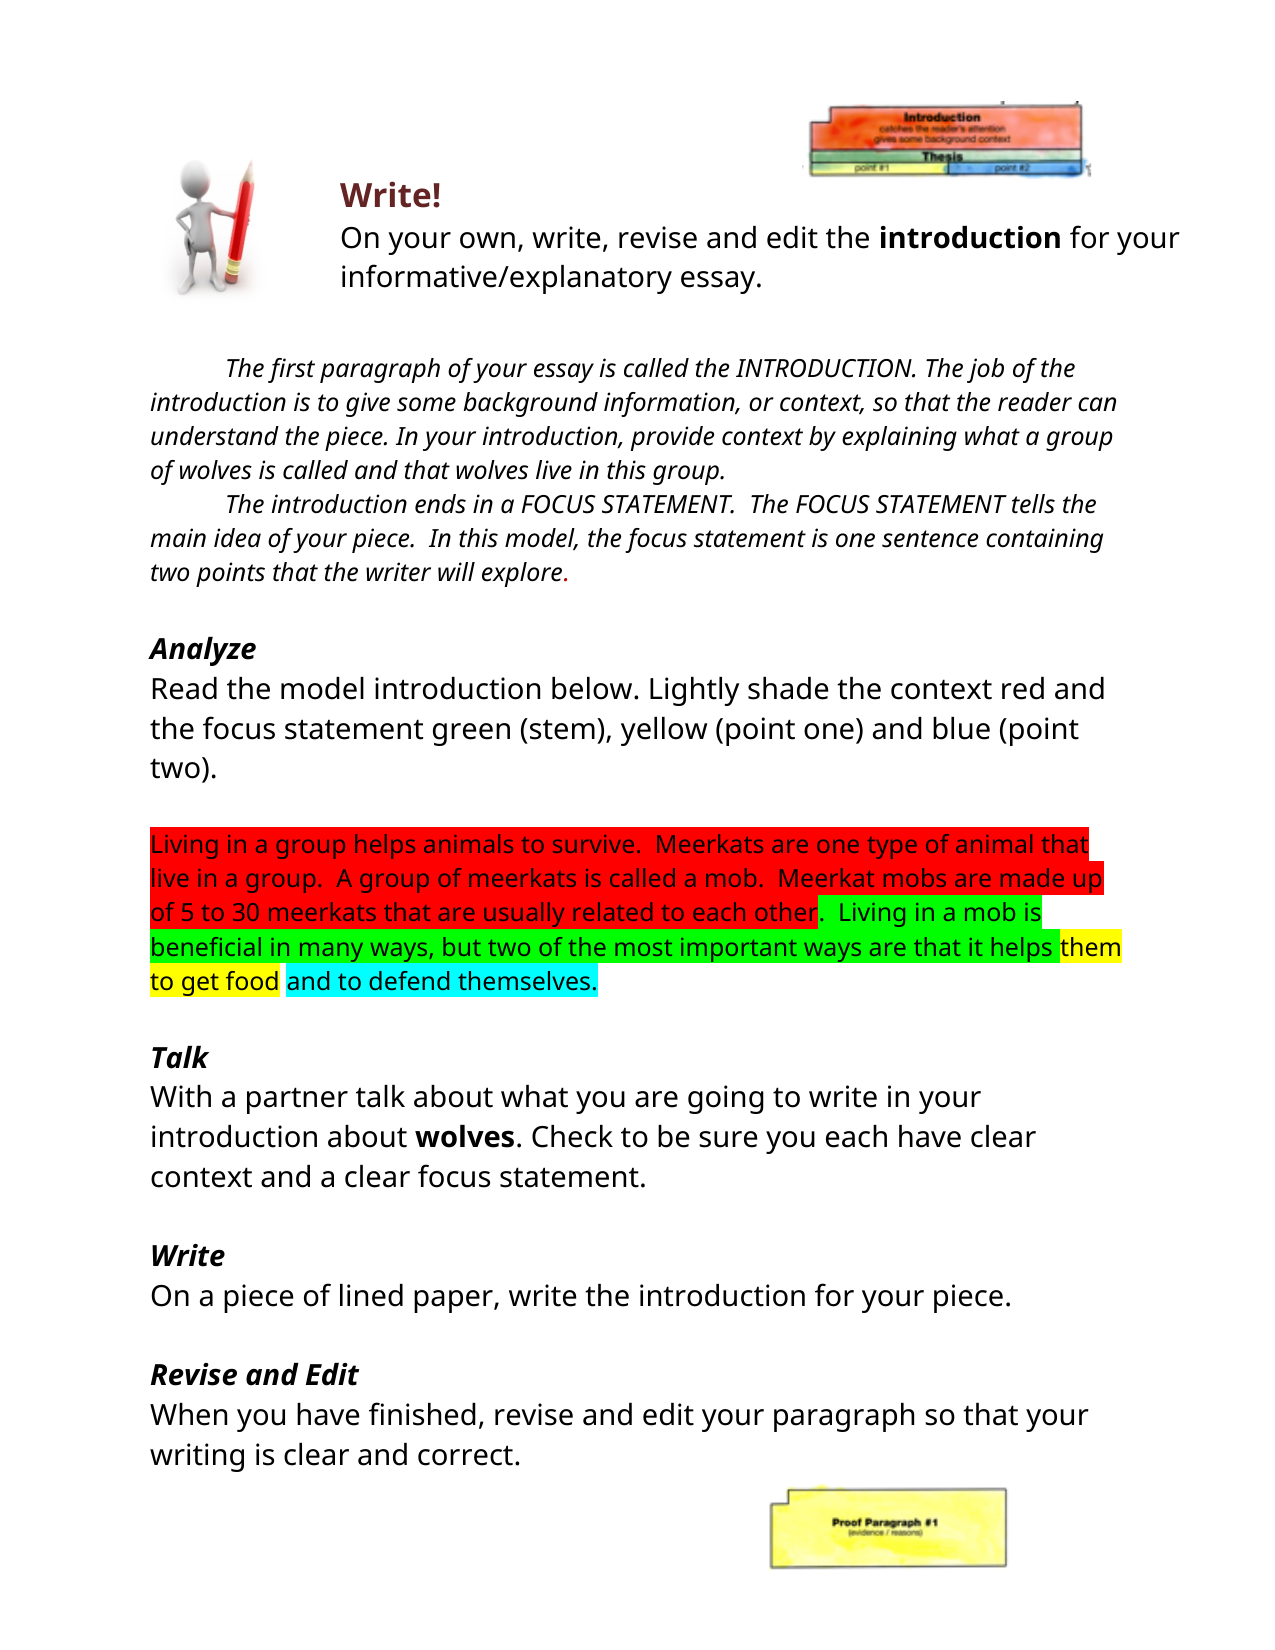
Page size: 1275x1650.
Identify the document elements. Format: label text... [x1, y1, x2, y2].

text The introduction ends in a FOCUS STATEMENT. The FOCUS STATEMENT tells the main idea of your piece. In this model, the focus statement is one sentence containing two points that the writer will explore. [150, 487, 1125, 589]
text Analyze [150, 628, 1125, 668]
text When you have finished, revise and edit your paragraph so that your writing is clear and correct. [150, 1394, 1125, 1473]
text Read the model introduction below. Lightly shade the context red and the focus statement green (stem), yellow (point one) and blue (point two). [150, 668, 1125, 787]
text Write [150, 1235, 1125, 1275]
text With a partner talk about what you are going to write in your introduction about wolves. Check to be sure you each have clear context and a clear focus statement. [150, 1077, 1125, 1196]
text On a piece of lined paper, write the introduction for your piece. [150, 1275, 1125, 1315]
picture [802, 101, 1092, 180]
text Talk [150, 1037, 1125, 1077]
text Revise and Edit [150, 1354, 1125, 1394]
picture [184, 183, 243, 277]
text The first paragraph of your essay is called the INTRODUCTION. The job of the introduction is to give some background information, or context, so that the reader can understand the piece. In your introduction, provide context by explaining what a group of wolves is called and that wolves live in this group. [150, 350, 1125, 487]
text Living in a group helps animals to survive. Meerkats are one type of animal that live in a group. A group of meerkats is called a mob. Meerkat mobs are made up of 5 to 30 meerkats that are usually related to each other. Living in a mob is beneficial in many ways, but two of the most important ways are that it helps them to get food and to defend themselves. [598, 827, 1125, 997]
picture [765, 1483, 1017, 1571]
